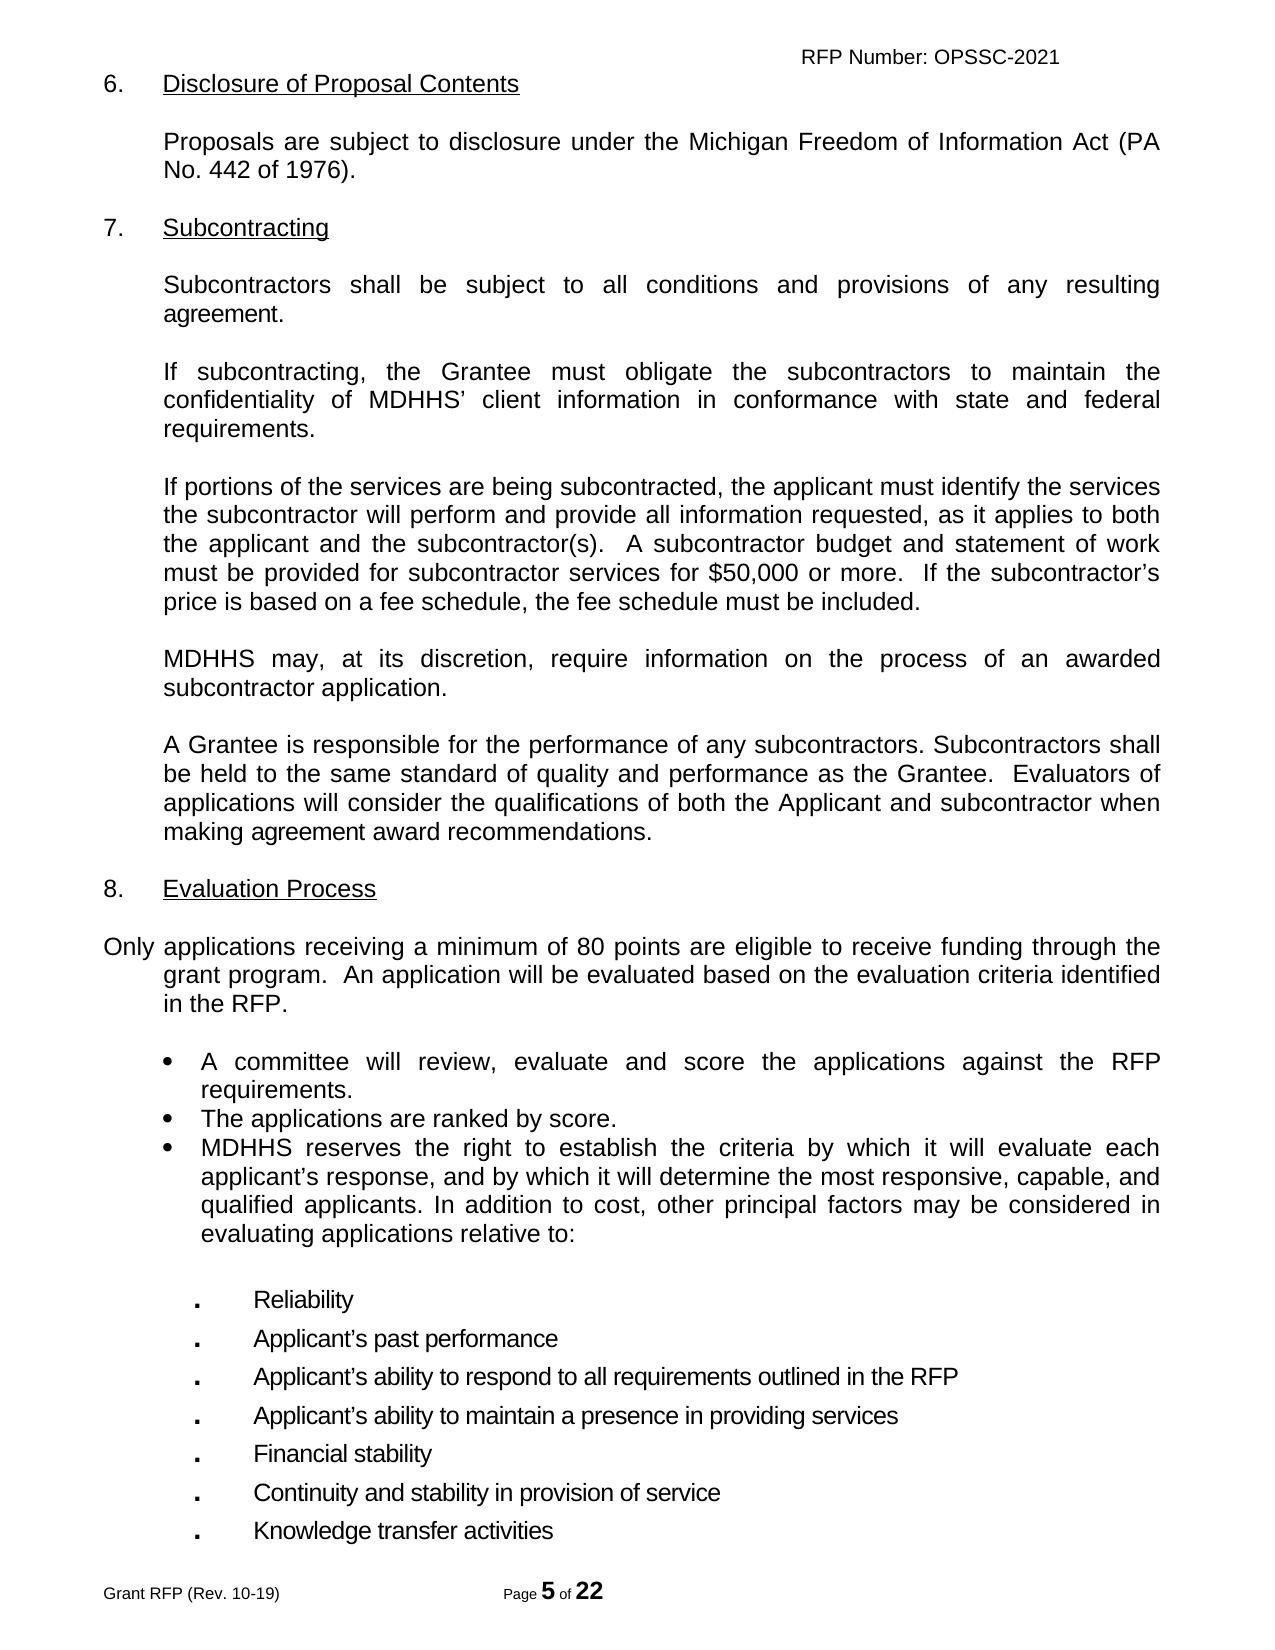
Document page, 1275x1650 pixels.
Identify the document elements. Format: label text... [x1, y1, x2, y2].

text MDHHS may, at its discretion, require information on the process of an awarded subcontractor application. [163, 644, 1162, 701]
list Financial stability [193, 1435, 1162, 1469]
list Knowledge transfer activities [193, 1512, 1162, 1546]
text Subcontractors shall be subject to all conditions and provisions of any resulting agreement. [163, 270, 1162, 328]
list Applicant’s ability to respond to all requirements outlined in the RFP [193, 1358, 1162, 1392]
list Applicant’s past performance [193, 1319, 1162, 1353]
list Disclosure of Proposal Contents [103, 69, 1162, 98]
list The applications are ranked by score. [163, 1104, 1162, 1133]
list A committee will review, evaluate and score the applications against the RFP requirements. [163, 1046, 1162, 1104]
list Applicant’s ability to maintain a presence in providing services [193, 1397, 1162, 1430]
list Subcontracting [103, 213, 1162, 241]
text A Grantee is responsible for the performance of any subcontractors. Subcontractors shall be held to the same standard of quality and performance as the Grantee. Evaluators of applications will consider the qualifications of both the Applicant and subcontractor when making agreement award recommendations. [163, 730, 1162, 845]
list Reliability [193, 1281, 1162, 1314]
text If portions of the services are being subcontracted, the applicant must identify the services the subcontractor will perform and provide all information requested, as it applies to both the applicant and the subcontractor(s). A subcontractor budget and statement of work must be provided for subcontractor services for $50,000 or more. If the subcontractor’s price is based on a fee schedule, the fee schedule must be included. [163, 471, 1162, 615]
text Only applications receiving a minimum of 80 points are eligible to receive funding through the grant program. An application will be evaluated based on the evaluation criteria identified in the RFP. [103, 931, 1162, 1018]
text If subcontracting, the Grantee must obligate the subcontractors to maintain the confidentiality of MDHHS’ client information in conformance with state and federal requirements. [163, 356, 1162, 443]
list Continuity and stability in provision of service [193, 1474, 1162, 1507]
text Proposals are subject to disclosure under the Michigan Freedom of Information Act (PA No. 442 of 1976). [163, 126, 1162, 184]
list Evaluation Process [103, 874, 1162, 903]
list MDHHS reserves the right to establish the criteria by which it will evaluate each applicant’s response, and by which it will determine the most responsive, capable, and qualified applicants. In addition to cost, other principal factors may be considered in evaluating applications relative to: [163, 1133, 1162, 1248]
